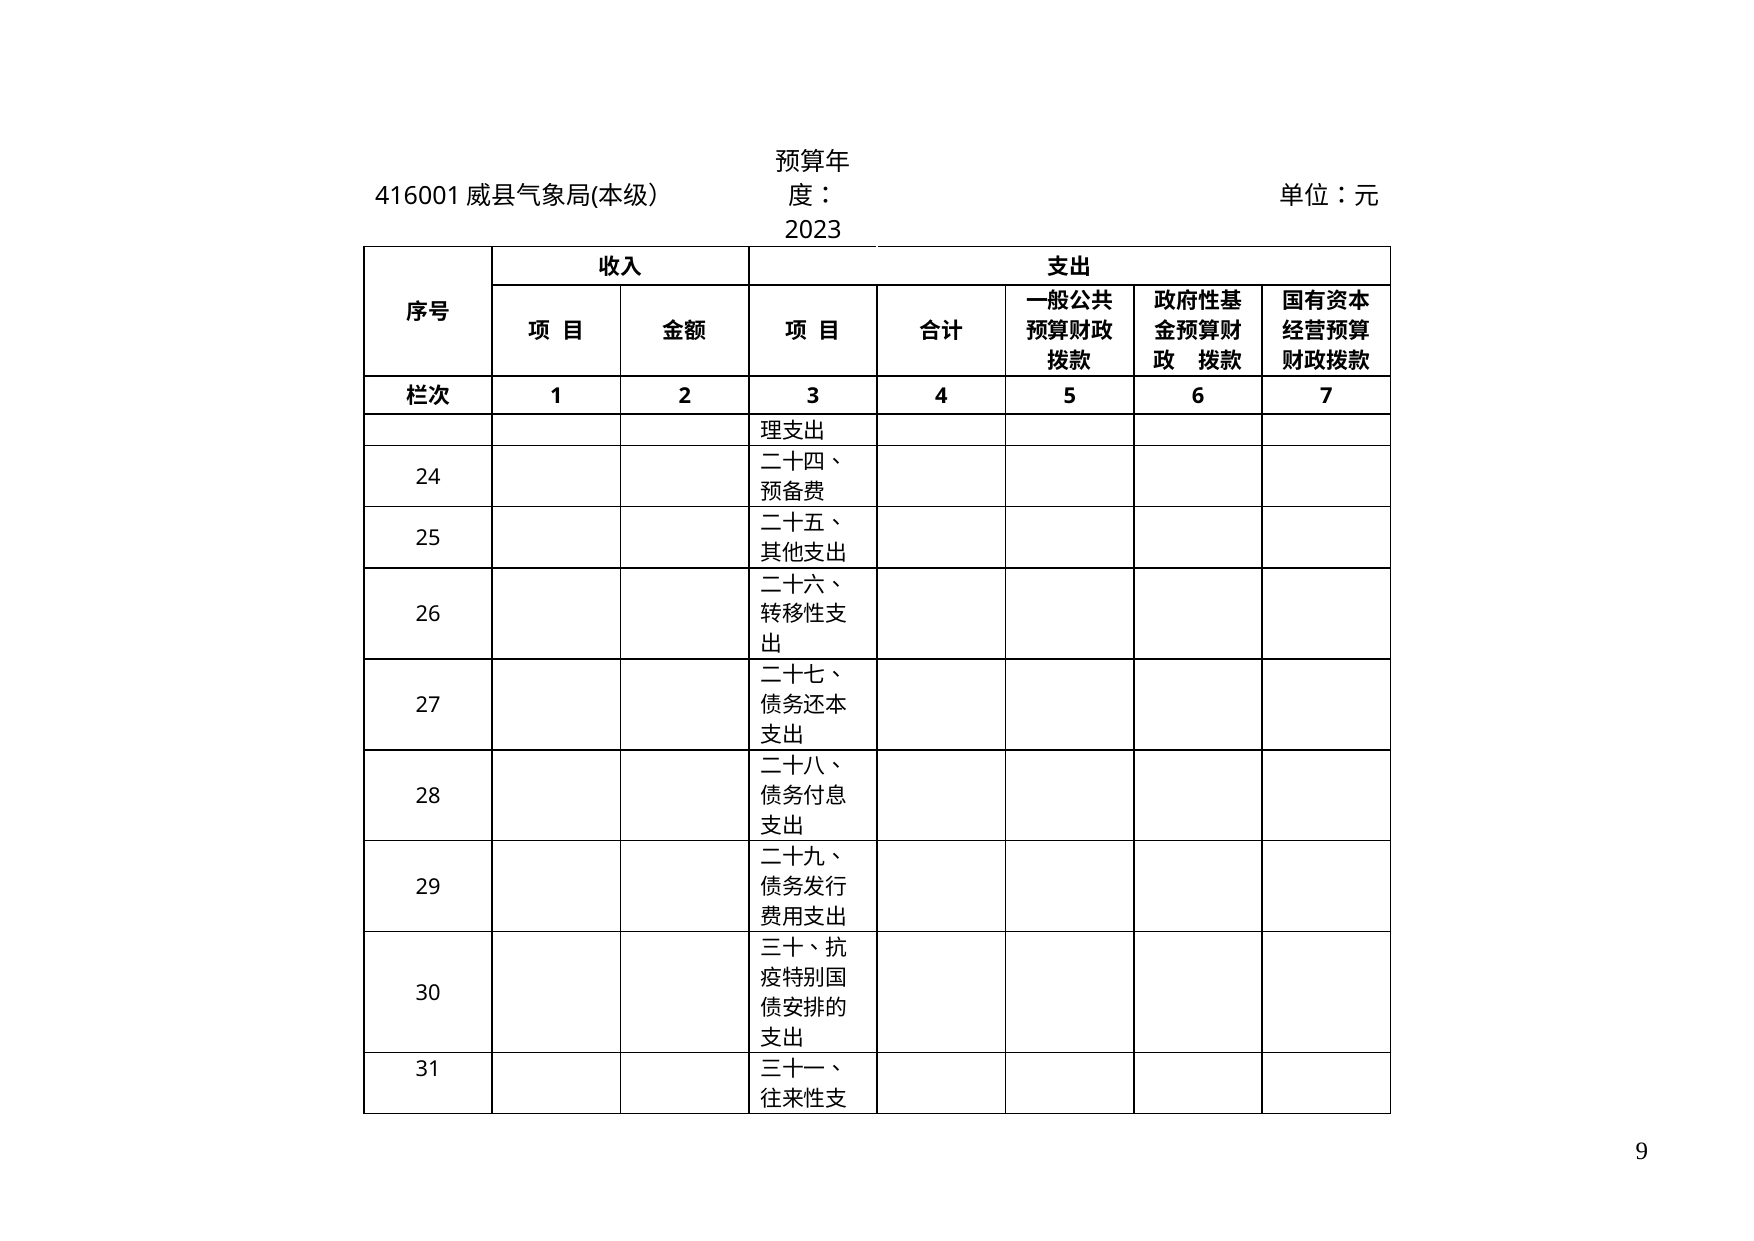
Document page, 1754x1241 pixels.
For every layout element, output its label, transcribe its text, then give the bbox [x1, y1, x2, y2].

table_cell 二十四、预备费 [750, 446, 876, 506]
table_cell [1135, 415, 1261, 445]
table_cell [621, 660, 748, 749]
table_cell [1006, 446, 1133, 506]
table_cell 二十七、债务还本支出 [750, 660, 876, 749]
table_cell [1135, 841, 1261, 931]
table_cell 国有资本经营预算财政拨款 [1263, 286, 1390, 375]
table_cell [1135, 932, 1261, 1051]
table_cell [878, 932, 1005, 1051]
table_cell 3 [750, 377, 876, 413]
table_cell [878, 751, 1005, 840]
table_cell [1006, 660, 1133, 749]
table_cell [1006, 415, 1133, 445]
table_cell [1263, 415, 1390, 445]
table_cell [1263, 932, 1390, 1051]
table_cell [493, 751, 620, 840]
table_cell [621, 932, 748, 1051]
table_header 416001威县气象局(本级） [365, 143, 748, 246]
table_cell 二十五、其他支出 [750, 507, 876, 567]
table_cell [493, 415, 620, 445]
table_cell 二十八、债务付息支出 [750, 751, 876, 840]
table_cell [1263, 446, 1390, 506]
table_cell 三十一、往来性支出 [750, 1053, 876, 1113]
table_cell [1263, 569, 1390, 658]
table_cell [1135, 660, 1261, 749]
table_cell [1006, 1053, 1133, 1113]
table_cell 4 [878, 377, 1005, 413]
table_cell 30 [365, 932, 491, 1051]
table_cell [878, 507, 1005, 567]
table_cell [493, 446, 620, 506]
table_cell 栏次 [365, 377, 491, 413]
table_cell 序号 [365, 247, 491, 375]
table_cell [1135, 751, 1261, 840]
table_cell [493, 569, 620, 658]
table_cell [493, 841, 620, 931]
table_cell [1263, 507, 1390, 567]
table_cell [621, 446, 748, 506]
table_cell 23 [365, 415, 491, 445]
table_cell 支出 [750, 247, 1390, 284]
table_cell 5 [1006, 377, 1133, 413]
table_cell 一般公共预算财政拨款 [1006, 286, 1133, 375]
table_cell 项 目 [493, 286, 620, 375]
table_cell 二十九、债务发行费用支出 [750, 841, 876, 931]
table_cell [621, 1053, 748, 1113]
table_cell [1006, 507, 1133, 567]
table_cell [878, 415, 1005, 445]
table_cell 31 [365, 1053, 491, 1113]
table_cell [878, 446, 1005, 506]
table_cell [1263, 1053, 1390, 1113]
table_cell 政府性基金预算财政 拨款 [1135, 286, 1261, 375]
table_cell 2 [621, 377, 748, 413]
table_cell [1006, 569, 1133, 658]
table_cell 合计 [878, 286, 1005, 375]
table_cell 项 目 [750, 286, 876, 375]
table_cell 26 [365, 569, 491, 658]
table_cell [1006, 932, 1133, 1051]
table_cell [1135, 446, 1261, 506]
table_cell [878, 569, 1005, 658]
table_cell [1263, 841, 1390, 931]
table_cell [1006, 751, 1133, 840]
table_cell [493, 1053, 620, 1113]
table_cell 三十、抗疫特别国债安排的支出 [750, 932, 876, 1051]
table_cell 7 [1263, 377, 1390, 413]
table_header 预算年度：2023 [750, 143, 876, 246]
table_cell 金额 [621, 286, 748, 375]
table_cell [621, 507, 748, 567]
table_cell 24 [365, 446, 491, 506]
table_cell [493, 932, 620, 1051]
table_cell [1263, 660, 1390, 749]
table_cell [621, 569, 748, 658]
table_cell [1006, 841, 1133, 931]
table_cell 6 [1135, 377, 1261, 413]
table_cell [621, 751, 748, 840]
table_cell [1135, 569, 1261, 658]
table_cell 25 [365, 507, 491, 567]
table_cell 27 [365, 660, 491, 749]
table_cell [493, 660, 620, 749]
table_cell 28 [365, 751, 491, 840]
table_cell [878, 1053, 1005, 1113]
table_header 单位：元 [878, 143, 1390, 246]
table_cell 二十六、转移性支出 [750, 569, 876, 658]
table_cell [493, 507, 620, 567]
table_cell [1135, 507, 1261, 567]
table_cell [1135, 1053, 1261, 1113]
table_cell 29 [365, 841, 491, 931]
table_cell 二十三、灾害防治及应急管理支出 [750, 415, 876, 445]
table_cell [1263, 751, 1390, 840]
table_cell 1 [493, 377, 620, 413]
table_cell [878, 660, 1005, 749]
table_cell [621, 415, 748, 445]
table_cell [878, 841, 1005, 931]
table_cell 收入 [493, 247, 748, 284]
table_cell [621, 841, 748, 931]
